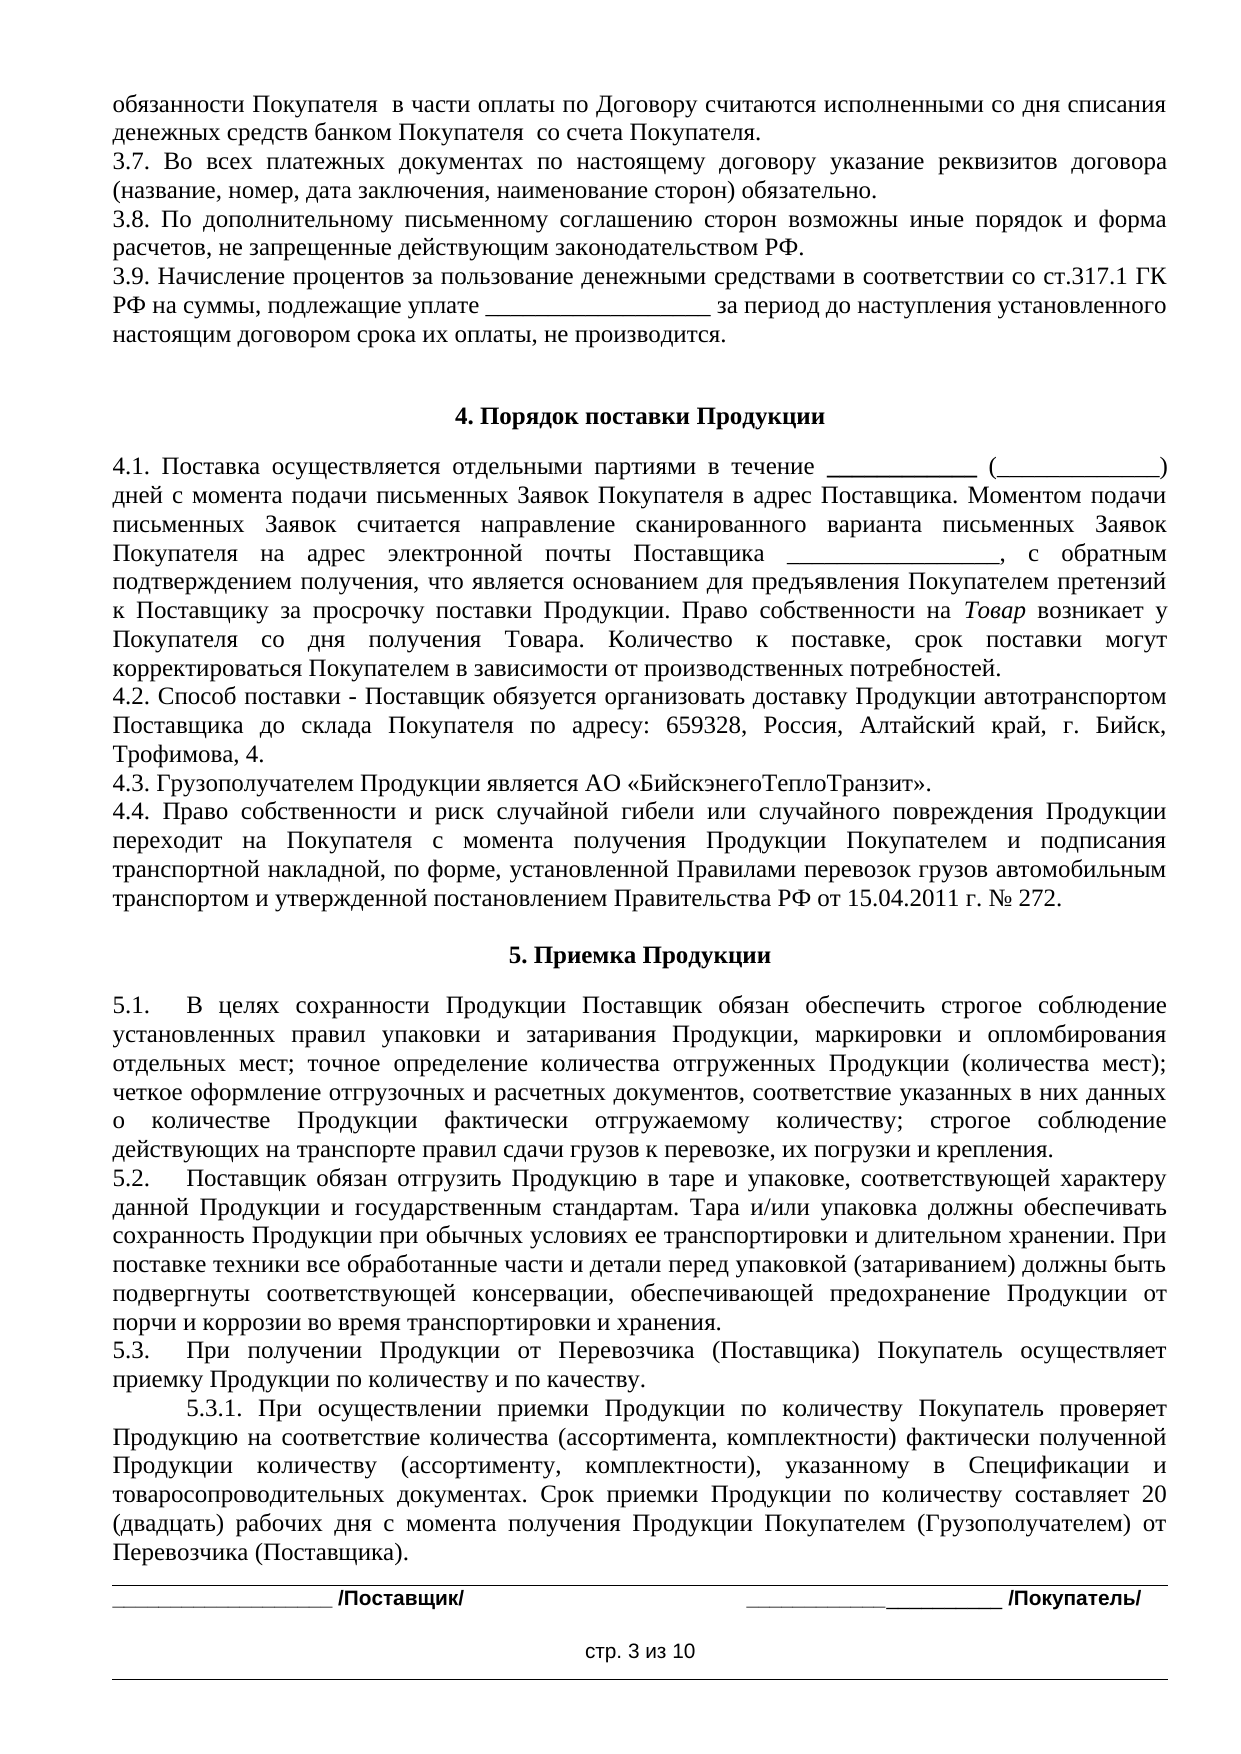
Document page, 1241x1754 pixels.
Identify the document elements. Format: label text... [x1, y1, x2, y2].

list 3.9. Начисление процентов за пользование денежными средствами в соответствии со ст.317.1 ГК РФ на суммы, подлежащие уплате __________________ за период до наступления установленного настоящим договором срока их оплаты, не производится. [112, 261, 1168, 347]
list При получении Продукции от Перевозчика (Поставщика) Покупатель осуществляет приемку Продукции по количеству и по качеству. [112, 1336, 1168, 1393]
text 5. Приемка Продукции [112, 940, 1168, 969]
list 3.7. Во всех платежных документах по настоящему договору указание реквизитов договора (название, номер, дата заключения, наименование сторон) обязательно. [112, 146, 1168, 204]
text 4.4. Право собственности и риск случайной гибели или случайного повреждения Продукции переходит на Покупателя с момента получения Продукции Покупателем и подписания транспортной накладной, по форме, установленной Правилами перевозок грузов автомобильным транспортом и утвержденной постановлением Правительства РФ от 15.04.2011 г. № 272. [112, 796, 1168, 911]
text 4. Порядок поставки Продукции [112, 401, 1168, 430]
list В целях сохранности Продукции Поставщик обязан обеспечить строгое соблюдение установленных правил упаковки и затаривания Продукции, маркировки и опломбирования отдельных мест; точное определение количества отгруженных Продукции (количества мест); четкое оформление отгрузочных и расчетных документов, соответствие указанных в них данных о количестве Продукции фактически отгружаемому количеству; строгое соблюдение действующих на транспорте правил сдачи грузов к перевозке, их погрузки и крепления. [112, 991, 1168, 1163]
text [112, 89, 1168, 146]
text 5.3.1. При осуществлении приемки Продукции по количеству Покупатель проверяет Продукцию на соответствие количества (ассортимента, комплектности) фактически полученной Продукции количеству (ассортименту, комплектности), указанному в Спецификации и товаросопроводительных документах. Срок приемки Продукции по количеству составляет 20 (двадцать) рабочих дня с момента получения Продукции Покупателем (Грузополучателем) от Перевозчика (Поставщика). [112, 1393, 1168, 1566]
list 3.8. По дополнительному письменному соглашению сторон возможны иные порядок и форма расчетов, не запрещенные действующим законодательством РФ. [112, 204, 1168, 261]
text 4.1. Поставка осуществляется отдельными партиями в течение ____________ (_____________) дней с момента подачи письменных Заявок Покупателя в адрес Поставщика. Моментом подачи письменных Заявок считается направление сканированного варианта письменных Заявок Покупателя на адрес электронной почты Поставщика _________________, с обратным подтверждением получения, что является основанием для предъявления Покупателем претензий к Поставщику за просрочку поставки Продукции. Право собственности на Товар возникает у Покупателя со дня получения Товара. Количество к поставке, срок поставки могут корректироваться Покупателем в зависимости от производственных потребностей. [112, 451, 1168, 681]
list Поставщик обязан отгрузить Продукцию в таре и упаковке, соответствующей характеру данной Продукции и государственным стандартам. Тара и/или упаковка должны обеспечивать сохранность Продукции при обычных условиях ее транспортировки и длительном хранении. При поставке техники все обработанные части и детали перед упаковкой (затариванием) должны быть подвергнуты соответствующей консервации, обеспечивающей предохранение Продукции от порчи и коррозии во время транспортировки и хранения. [112, 1163, 1168, 1336]
text 4.3. Грузополучателем Продукции является АО «БийскэнегоТеплоТранзит». [112, 768, 1168, 796]
text 4.2. Способ поставки - Поставщик обязуется организовать доставку Продукции автотранспортом Поставщика до склада Покупателя по адресу: 659328, Россия, Алтайский край, г. Бийск, Трофимова, 4. [112, 681, 1168, 768]
